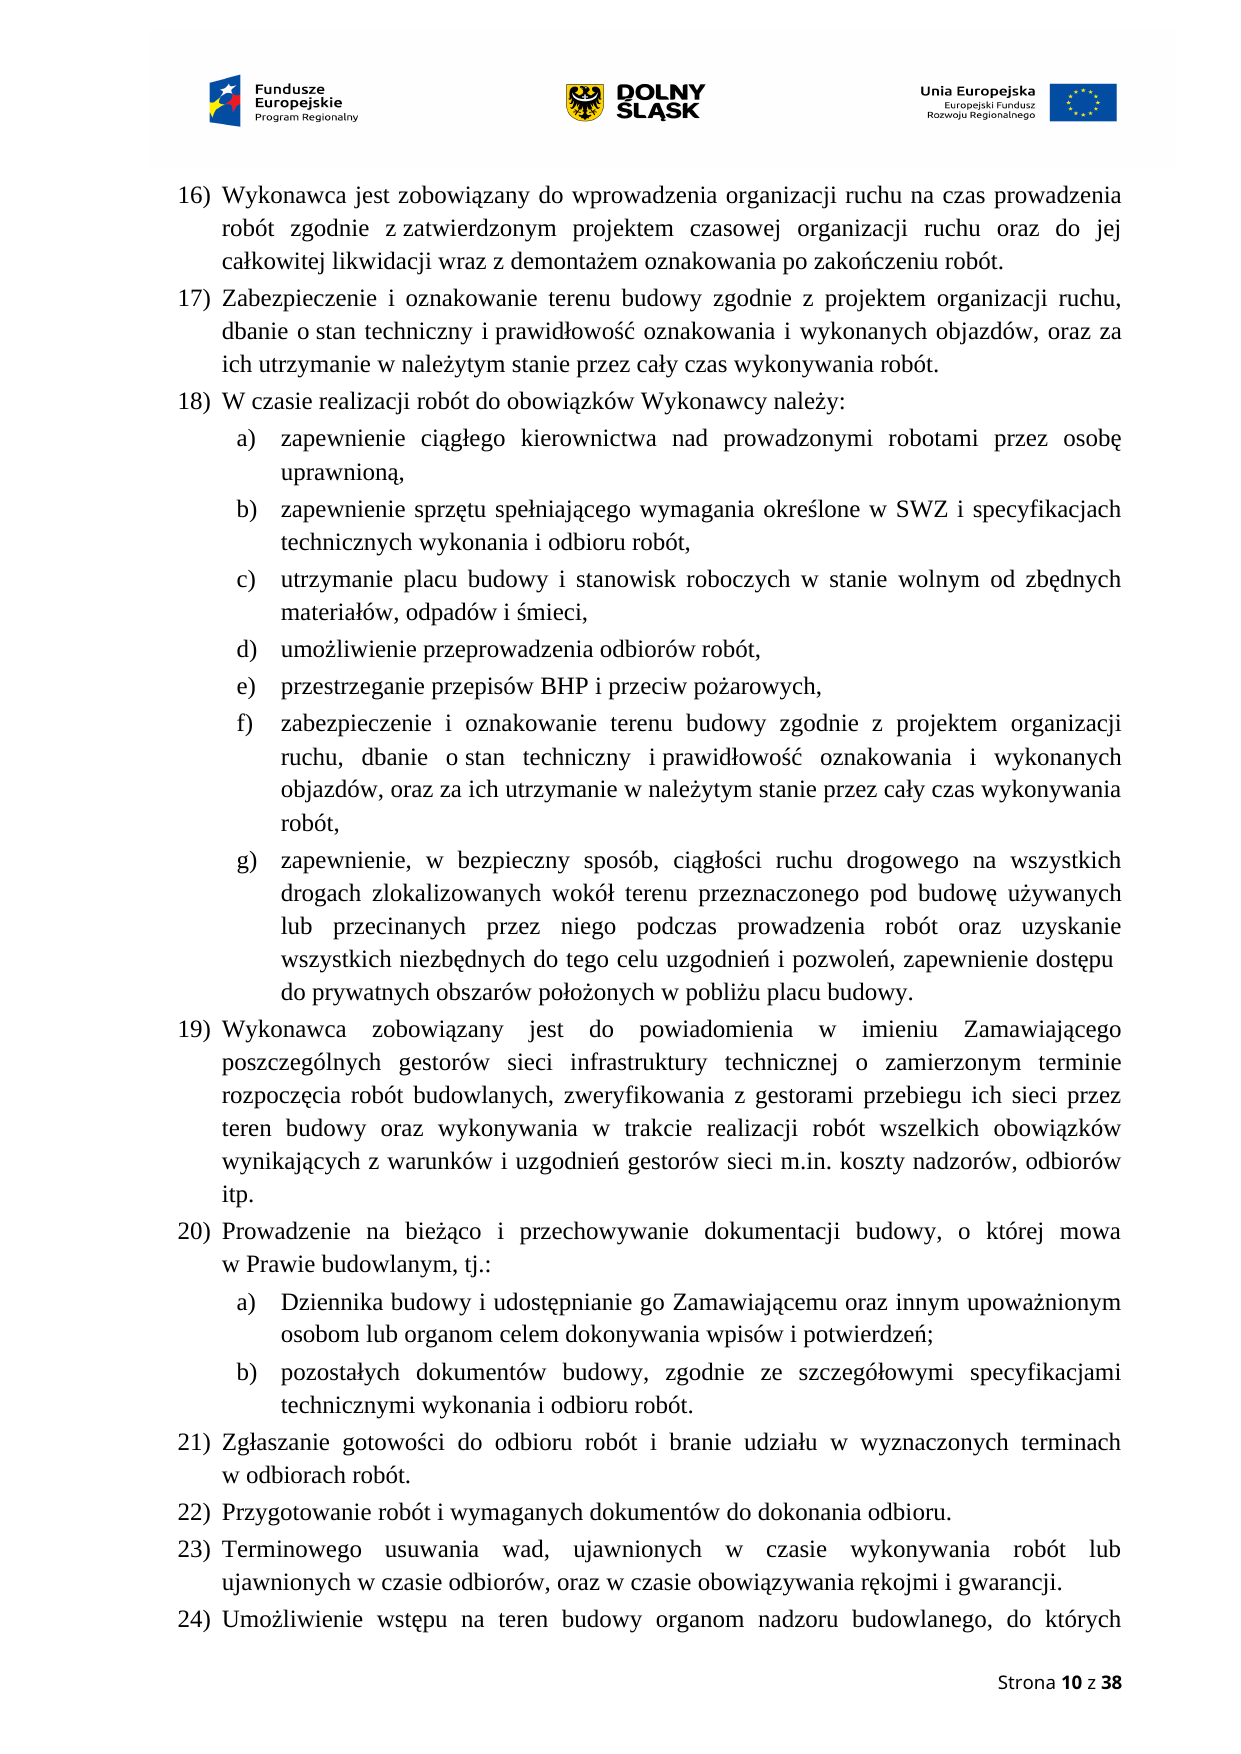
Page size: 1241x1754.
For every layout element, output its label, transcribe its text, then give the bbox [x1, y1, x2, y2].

list Wykonawca jest zobowiązany do wprowadzenia organizacji ruchu na czas prowadzenia robót zgodnie z zatwierdzonym projektem czasowej organizacji ruchu oraz do jej całkowitej likwidacji wraz z demontażem oznakowania po zakończeniu robót. [177, 169, 1122, 275]
list zapewnienie sprzętu spełniającego wymagania określone w SWZ i specyfikacjach technicznych wykonania i odbioru robót, [236, 494, 1122, 556]
list zabezpieczenie i oznakowanie terenu budowy zgodnie z projektem organizacji ruchu, dbanie o stan techniczny i prawidłowość oznakowania i wykonanych objazdów, oraz za ich utrzymanie w należytym stanie przez cały czas wykonywania robót, [236, 708, 1122, 836]
list Dziennika budowy i udostępnianie go Zamawiającemu oraz innym upoważnionym osobom lub organom celem dokonywania wpisów i potwierdzeń; [236, 1287, 1122, 1348]
list Terminowego usuwania wad, ujawnionych w czasie wykonywania robót lub ujawnionych w czasie odbiorów, oraz w czasie obowiązywania rękojmi i gwarancji. [177, 1534, 1122, 1596]
list przestrzeganie przepisów BHP i przeciw pożarowych, [236, 671, 1122, 700]
list W czasie realizacji robót do obowiązków Wykonawcy należy: [177, 386, 1122, 415]
list pozostałych dokumentów budowy, zgodnie ze szczegółowymi specyfikacjami technicznymi wykonania i odbioru robót. [236, 1357, 1122, 1418]
list zapewnienie ciągłego kierownictwa nad prowadzonymi robotami przez osobę uprawnioną, [236, 423, 1122, 485]
list Zgłaszanie gotowości do odbioru robót i branie udziału w wyznaczonych terminach w odbiorach robót. [177, 1427, 1122, 1489]
list Zabezpieczenie i oznakowanie terenu budowy zgodnie z projektem organizacji ruchu, dbanie o stan techniczny i prawidłowość oznakowania i wykonanych objazdów, oraz za ich utrzymanie w należytym stanie przez cały czas wykonywania robót. [177, 283, 1122, 378]
picture [147, 27, 1177, 169]
list utrzymanie placu budowy i stanowisk roboczych w stanie wolnym od zbędnych materiałów, odpadów i śmieci, [236, 564, 1122, 626]
list Prowadzenie na bieżąco i przechowywanie dokumentacji budowy, o której mowa w Prawie budowlanym, tj.: [177, 1216, 1122, 1278]
list zapewnienie, w bezpieczny sposób, ciągłości ruchu drogowego na wszystkich drogach zlokalizowanych wokół terenu przeznaczonego pod budowę używanych lub przecinanych przez niego podczas prowadzenia robót oraz uzyskanie wszystkich niezbędnych do tego celu uzgodnień i pozwoleń, zapewnienie dostępu do prywatnych obszarów położonych w pobliżu placu budowy. [236, 845, 1122, 1006]
list umożliwienie przeprowadzenia odbiorów robót, [236, 634, 1122, 663]
list Wykonawca zobowiązany jest do powiadomienia w imieniu Zamawiającego poszczególnych gestorów sieci infrastruktury technicznej o zamierzonym terminie rozpoczęcia robót budowlanych, zweryfikowania z gestorami przebiegu ich sieci przez teren budowy oraz wykonywania w trakcie realizacji robót wszelkich obowiązków wynikających z warunków i uzgodnień gestorów sieci m.in. koszty nadzorów, odbiorów itp. [177, 1014, 1122, 1208]
list Przygotowanie robót i wymaganych dokumentów do dokonania odbioru. [177, 1497, 1122, 1526]
